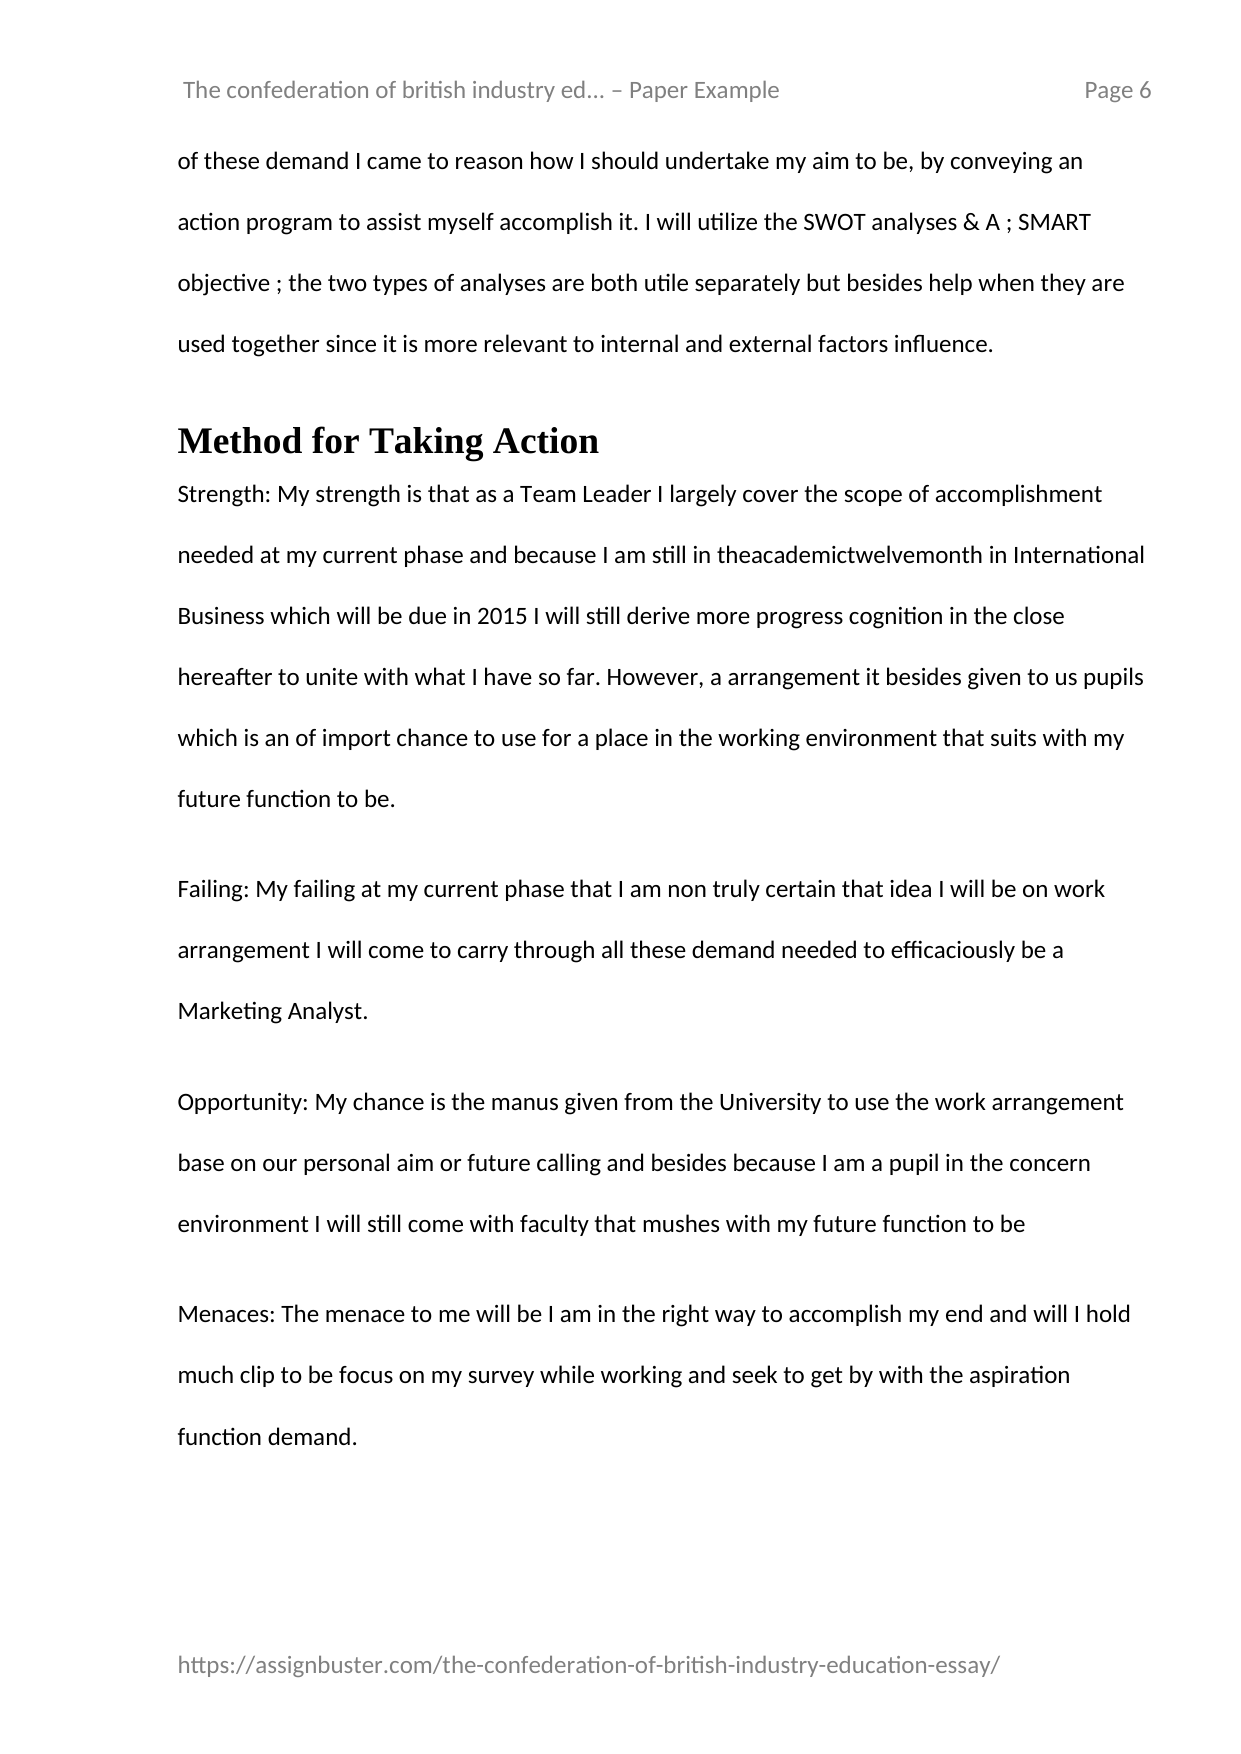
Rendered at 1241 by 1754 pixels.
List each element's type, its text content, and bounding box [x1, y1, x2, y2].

text Strength: My strength is that as a Team Leader I largely cover the scope of accomplishment needed at my current phase and because I am still in theacademictwelvemonth in International Business which will be due in 2015 I will still derive more progress cognition in the close hereafter to unite with what I have so far. However, a arrangement it besides given to us pupils which is an of import chance to use for a place in the working environment that suits with my future function to be. [177, 478, 1152, 813]
subtitle Method for Taking Action [177, 419, 1152, 462]
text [177, 145, 1152, 359]
text Menaces: The menace to me will be I am in the right way to accomplish my end and will I hold much clip to be focus on my survey while working and seek to get by with the aspiration function demand. [177, 1299, 1152, 1451]
text Failing: My failing at my current phase that I am non truly certain that idea I will be on work arrangement I will come to carry through all these demand needed to efficaciously be a Marketing Analyst. [177, 873, 1152, 1026]
text Opportunity: My chance is the manus given from the University to use the work arrangement base on our personal aim or future calling and besides because I am a pupil in the concern environment I will still come with faculty that mushes with my future function to be [177, 1086, 1152, 1239]
